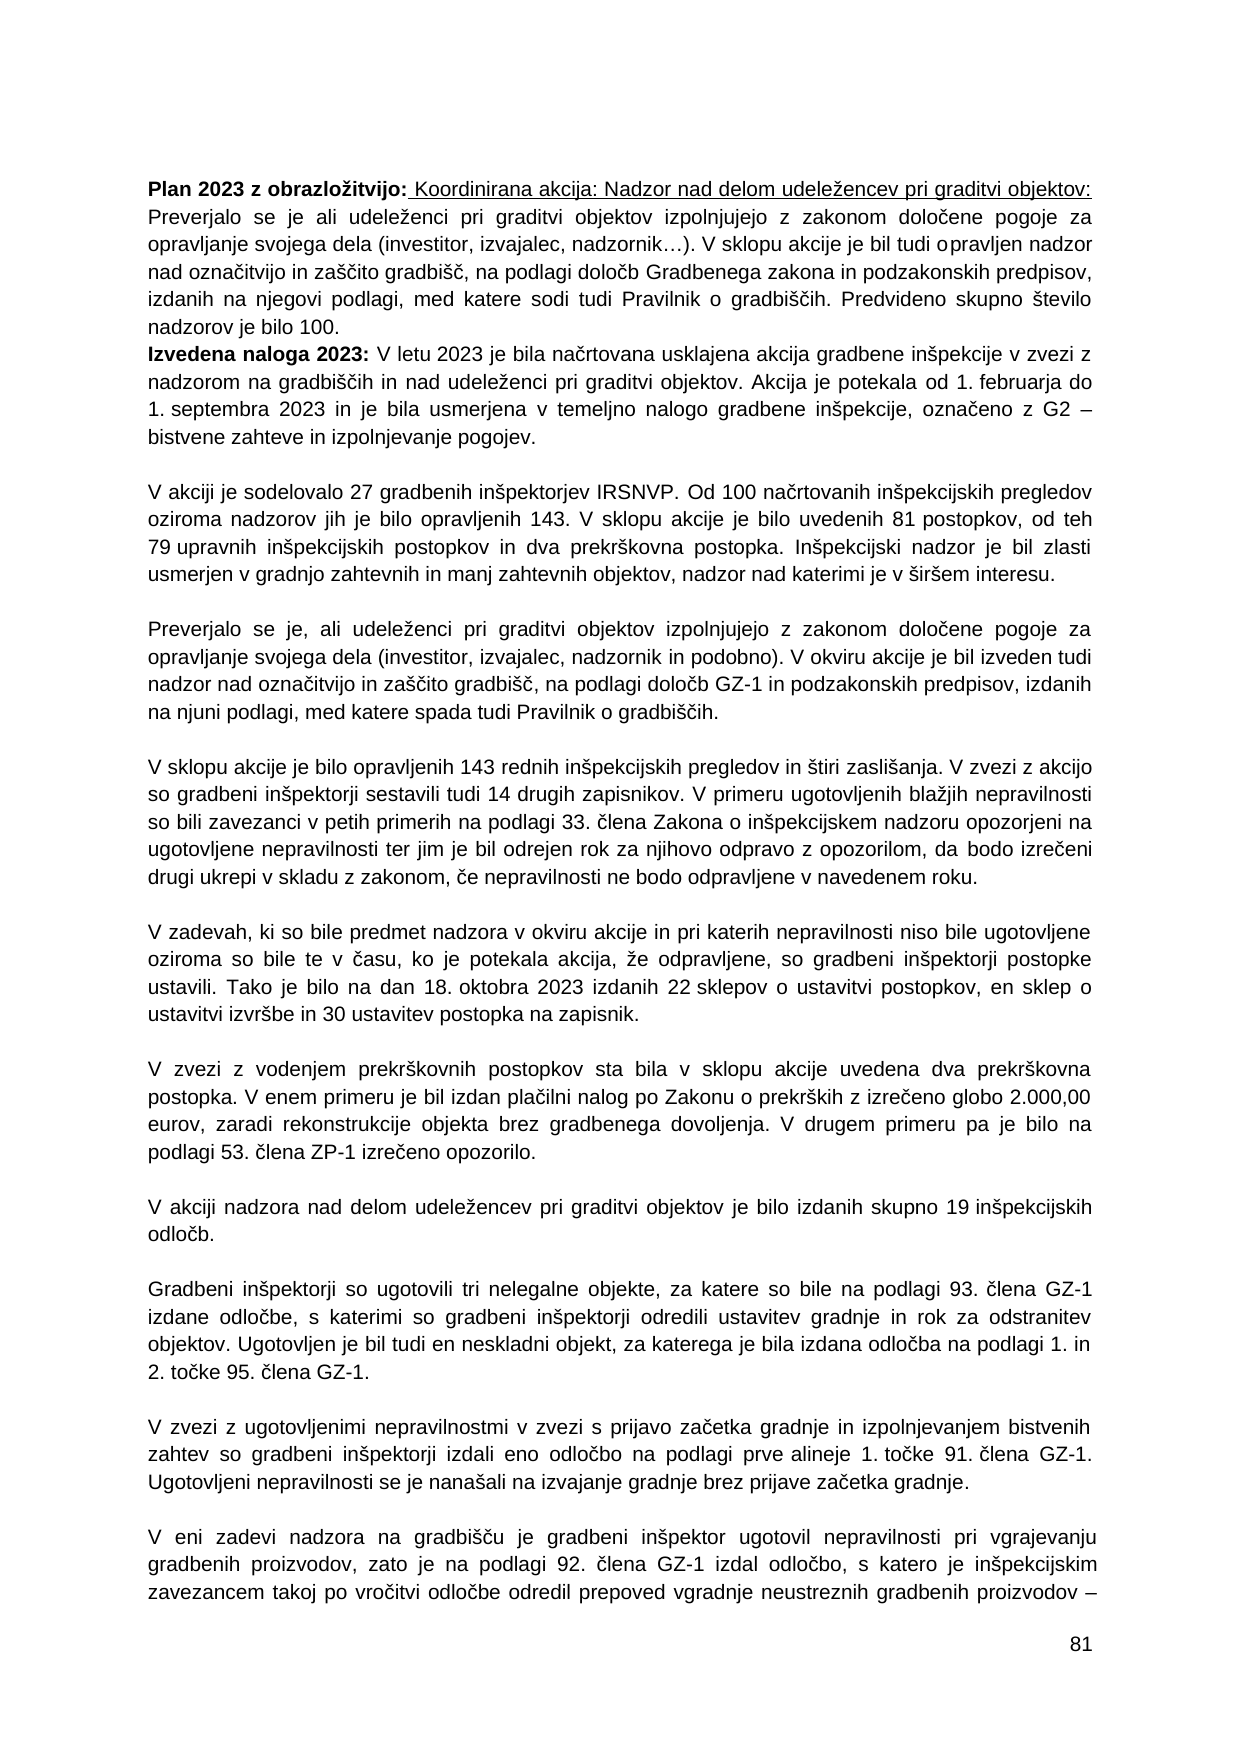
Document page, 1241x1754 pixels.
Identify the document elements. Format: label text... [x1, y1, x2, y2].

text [148, 1525, 1099, 1604]
text V zvezi z ugotovljenimi nepravilnostmi v zvezi s prijavo začetka gradnje in izpolnjevanjem bistvenih zahtev so gradbeni inšpektorji izdali eno odločbo na podlagi prve alineje 1. točke 91. člena GZ-1. Ugotovljeni nepravilnosti se je nanašali na izvajanje gradnje brez prijave začetka gradnje. [148, 1415, 1093, 1494]
text V zvezi z vodenjem prekrškovnih postopkov sta bila v sklopu akcije uvedena dva prekrškovna postopka. V enem primeru je bil izdan plačilni nalog po Zakonu o prekrških z izrečeno globo 2.000,00 eurov, zaradi rekonstrukcije objekta brez gradbenega dovoljenja. V drugem primeru pa je bilo na podlagi 53. člena ZP-1 izrečeno opozorilo. [148, 1057, 1093, 1164]
text V akciji nadzora nad delom udeležencev pri graditvi objektov je bilo izdanih skupno 19 inšpekcijskih odločb. [148, 1195, 1093, 1246]
text V akciji je sodelovalo 27 gradbenih inšpektorjev IRSNVP. Od 100 načrtovanih inšpekcijskih pregledov oziroma nadzorov jih je bilo opravljenih 143. V sklopu akcije je bilo uvedenih 81 postopkov, od teh 79 upravnih inšpekcijskih postopkov in dva prekrškovna postopka. Inšpekcijski nadzor je bil zlasti usmerjen v gradnjo zahtevnih in manj zahtevnih objektov, nadzor nad katerimi je v širšem interesu. [148, 480, 1093, 586]
text Plan 2023 z obrazložitvijo: Koordinirana akcija: Nadzor nad delom udeležencev pri graditvi objektov: Preverjalo se je ali udeleženci pri graditvi objektov izpolnjujejo z zakonom določene pogoje za opravljanje svojega dela (investitor, izvajalec, nadzornik…). V sklopu akcije je bil tudi opravljen nadzor nad označitvijo in zaščito gradbišč, na podlagi določb Gradbenega zakona in podzakonskih predpisov, izdanih na njegovi podlagi, med katere sodi tudi Pravilnik o gradbiščih. Predvideno skupno število nadzorov je bilo 100. [148, 177, 1093, 339]
text Izvedena naloga 2023: V letu 2023 je bila načrtovana usklajena akcija gradbene inšpekcije v zvezi z nadzorom na gradbiščih in nad udeleženci pri graditvi objektov. Akcija je potekala od 1. februarja do 1. septembra 2023 in je bila usmerjena v temeljno nalogo gradbene inšpekcije, označeno z G2 – bistvene zahteve in izpolnjevanje pogojev. [148, 342, 1093, 449]
text V sklopu akcije je bilo opravljenih 143 rednih inšpekcijskih pregledov in štiri zaslišanja. V zvezi z akcijo so gradbeni inšpektorji sestavili tudi 14 drugih zapisnikov. V primeru ugotovljenih blažjih nepravilnosti so bili zavezanci v petih primerih na podlagi 33. člena Zakona o inšpekcijskem nadzoru opozorjeni na ugotovljene nepravilnosti ter jim je bil odrejen rok za njihovo odpravo z opozorilom, da bodo izrečeni drugi ukrepi v skladu z zakonom, če nepravilnosti ne bodo odpravljene v navedenem roku. [148, 755, 1093, 889]
text Preverjalo se je, ali udeleženci pri graditvi objektov izpolnjujejo z zakonom določene pogoje za opravljanje svojega dela (investitor, izvajalec, nadzornik in podobno). V okviru akcije je bil izveden tudi nadzor nad označitvijo in zaščito gradbišč, na podlagi določb GZ-1 in podzakonskih predpisov, izdanih na njuni podlagi, med katere spada tudi Pravilnik o gradbiščih. [148, 617, 1093, 724]
text Gradbeni inšpektorji so ugotovili tri nelegalne objekte, za katere so bile na podlagi 93. člena GZ-1 izdane odločbe, s katerimi so gradbeni inšpektorji odredili ustavitev gradnje in rok za odstranitev objektov. Ugotovljen je bil tudi en neskladni objekt, za katerega je bila izdana odločba na podlagi 1. in 2. točke 95. člena GZ-1. [148, 1277, 1093, 1384]
text V zadevah, ki so bile predmet nadzora v okviru akcije in pri katerih nepravilnosti niso bile ugotovljene oziroma so bile te v času, ko je potekala akcija, že odpravljene, so gradbeni inšpektorji postopke ustavili. Tako je bilo na dan 18. oktobra 2023 izdanih 22 sklepov o ustavitvi postopkov, en sklep o ustavitvi izvršbe in 30 ustavitev postopka na zapisnik. [148, 920, 1093, 1026]
